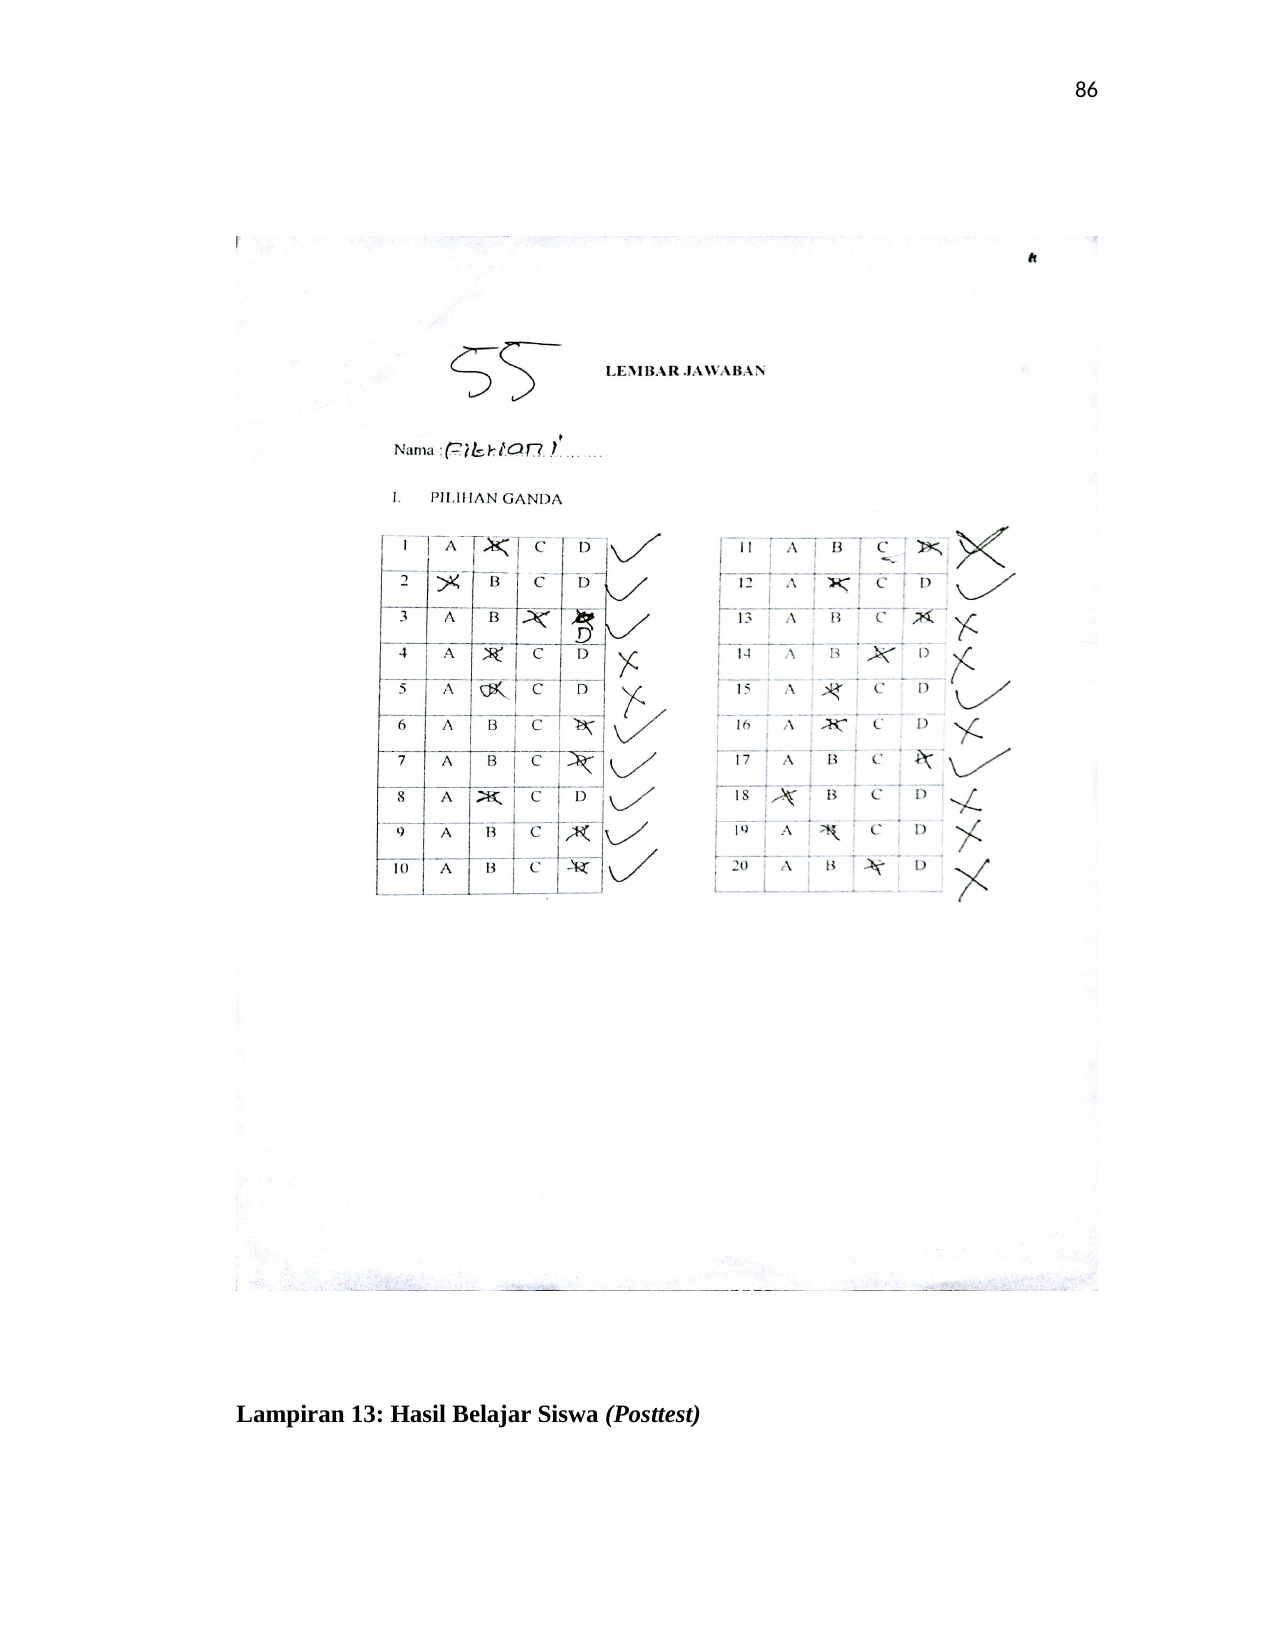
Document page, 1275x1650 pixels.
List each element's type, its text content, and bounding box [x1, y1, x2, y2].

text Lampiran 13: Hasil Belajar Siswa (Posttest) [236, 1399, 1098, 1428]
picture [236, 236, 1098, 1291]
